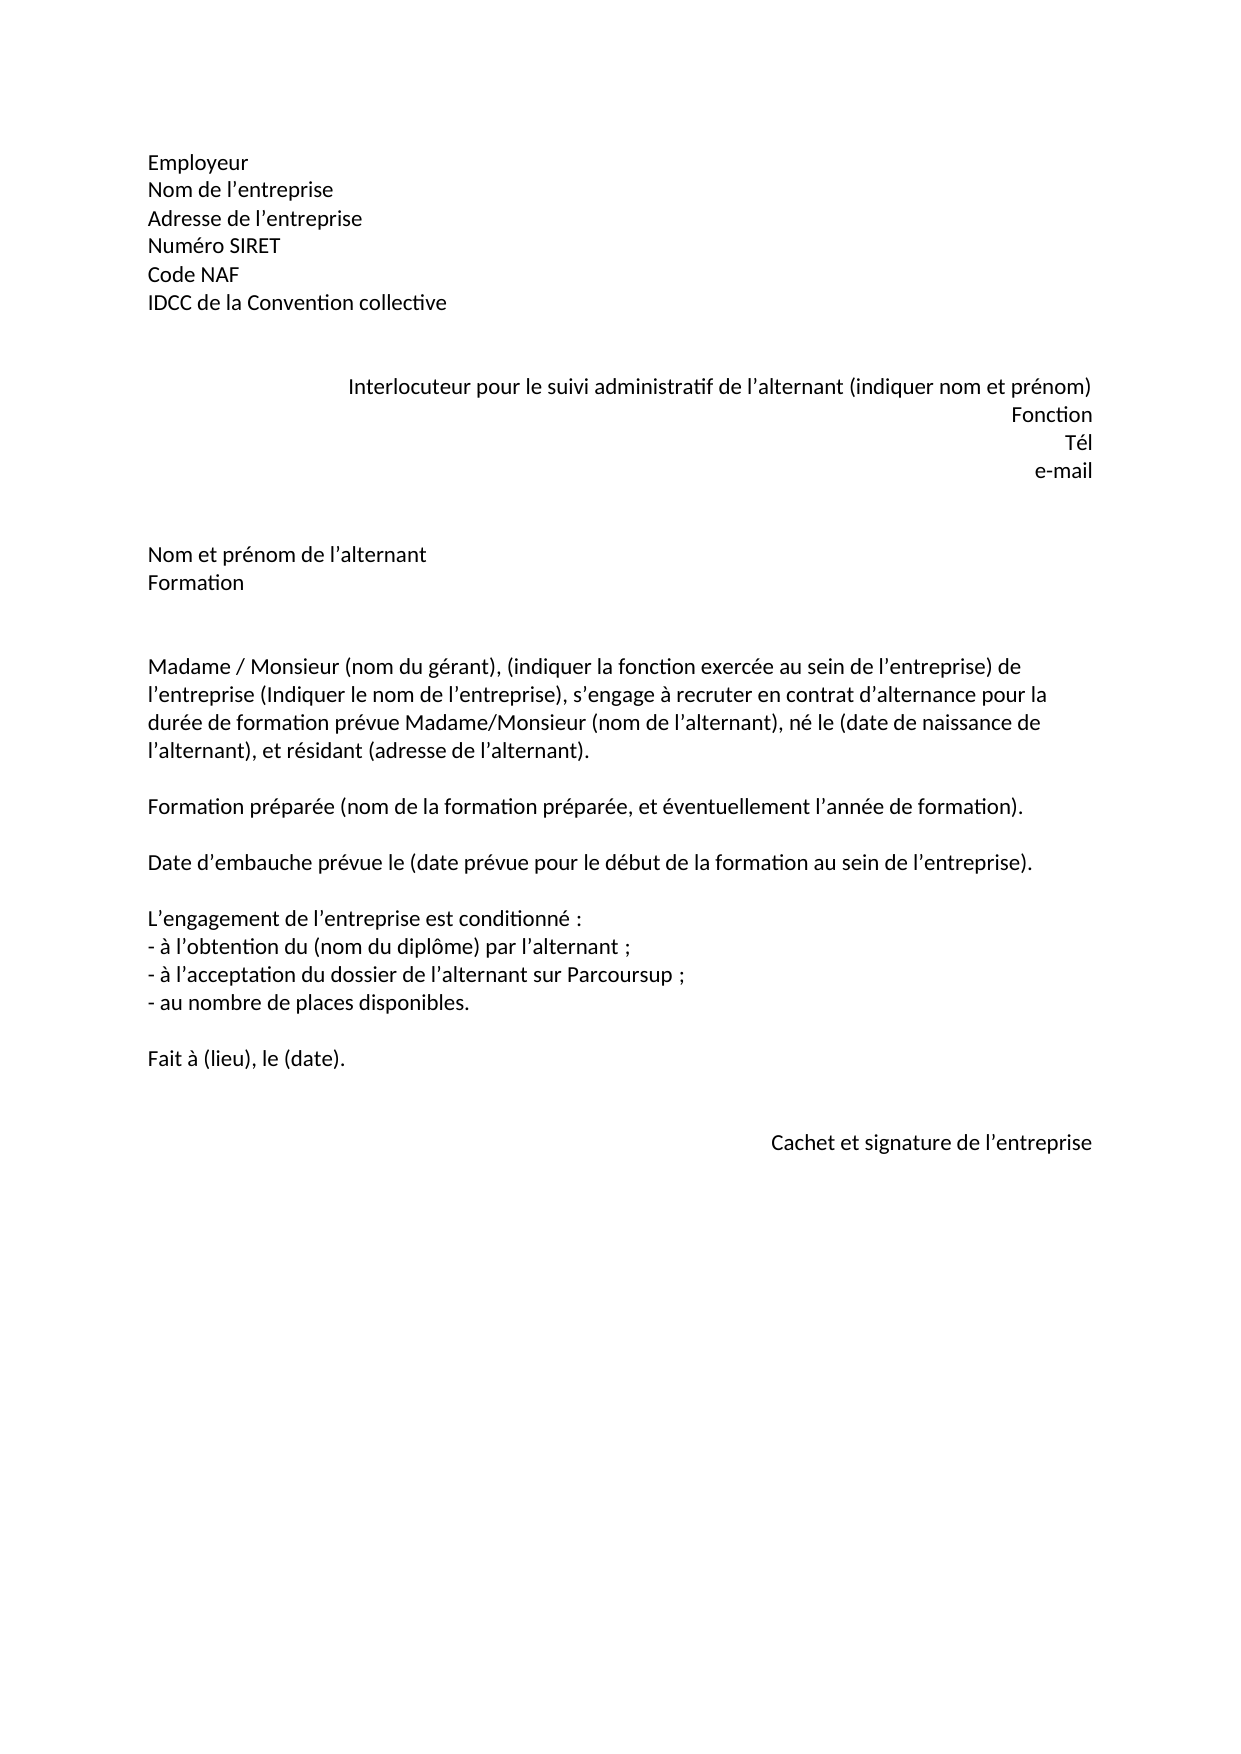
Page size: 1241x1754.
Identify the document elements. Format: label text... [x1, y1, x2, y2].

text Code NAF [148, 260, 1093, 288]
text Cachet et signature de l’entreprise [148, 1128, 1093, 1156]
text Tél [148, 428, 1093, 456]
text Adresse de l’entreprise [148, 204, 1093, 232]
text Formation préparée (nom de la formation préparée, et éventuellement l’année de formation). [148, 792, 1093, 820]
text Numéro SIRET [148, 232, 1093, 260]
text Employeur [148, 148, 1093, 176]
text - à l’acceptation du dossier de l’alternant sur Parcoursup ; [148, 960, 1093, 988]
text L’engagement de l’entreprise est conditionné : [148, 904, 1093, 932]
text Fait à (lieu), le (date). [148, 1044, 1093, 1072]
text Interlocuteur pour le suivi administratif de l’alternant (indiquer nom et prénom) [148, 372, 1093, 400]
text e-mail [148, 456, 1093, 484]
text Nom et prénom de l’alternant [148, 540, 1093, 568]
text Madame / Monsieur (nom du gérant), (indiquer la fonction exercée au sein de l’entreprise) de l’entreprise (Indiquer le nom de l’entreprise), s’engage à recruter en contrat d’alternance pour la durée de formation prévue Madame/Monsieur (nom de l’alternant), né le (date de naissance de l’alternant), et résidant (adresse de l’alternant). [148, 652, 1093, 764]
text IDCC de la Convention collective [148, 288, 1093, 316]
text Fonction [148, 400, 1093, 428]
text Formation [148, 568, 1093, 596]
text - à l’obtention du (nom du diplôme) par l’alternant ; [148, 932, 1093, 960]
text - au nombre de places disponibles. [148, 988, 1093, 1016]
text Date d’embauche prévue le (date prévue pour le début de la formation au sein de l’entreprise). [148, 848, 1093, 876]
text Nom de l’entreprise [148, 176, 1093, 204]
